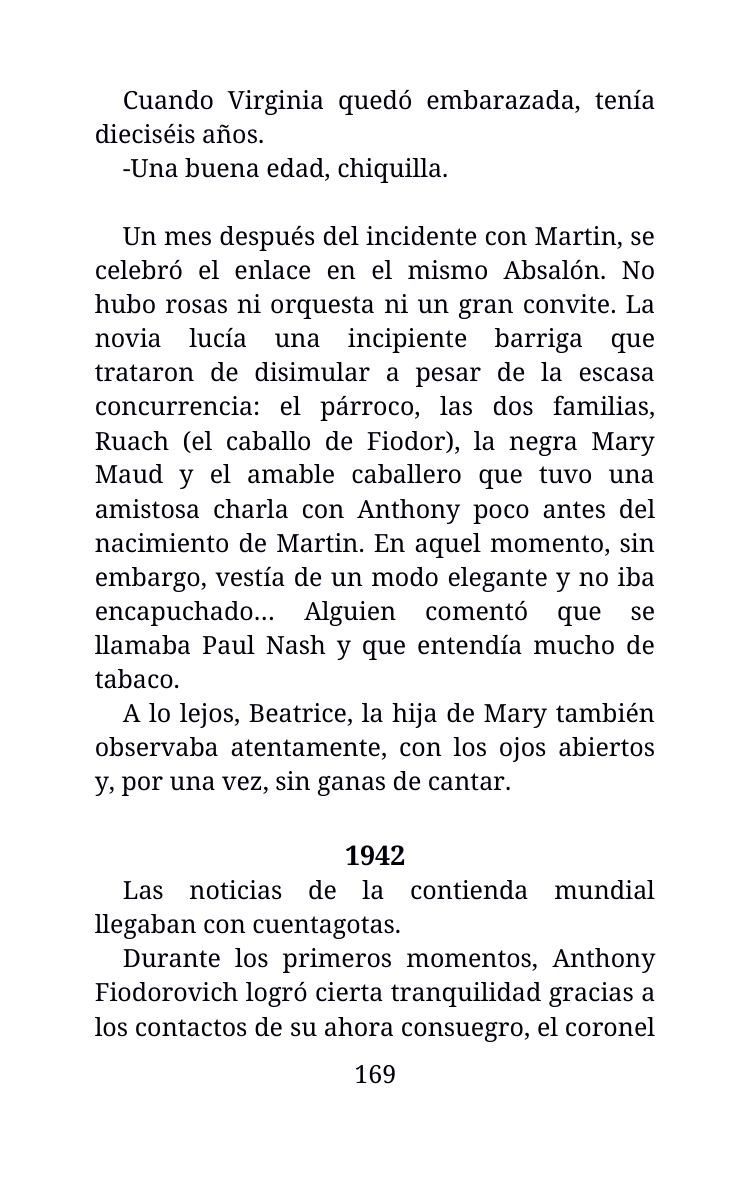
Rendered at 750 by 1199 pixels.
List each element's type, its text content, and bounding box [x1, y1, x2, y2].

text A lo lejos, Beatrice, la hija de Mary también observaba atentamente, con los ojos abiertos y, por una vez, sin ganas de cantar. [94, 696, 656, 798]
text Las noticias de la contienda mundial llegaban con cuentagotas. [94, 873, 656, 941]
text Un mes después del incidente con Martin, se celebró el enlace en el mismo Absalón. No hubo rosas ni orquesta ni un gran convite. La novia lucía una incipiente barriga que trataron de disimular a pesar de la escasa concurrencia: el párroco, las dos familias, Ruach (el caballo de Fiodor), la negra Mary Maud y el amable caballero que tuvo una amistosa charla con Anthony poco antes del nacimiento de Martin. En aquel momento, sin embargo, vestía de un modo elegante y no iba encapuchado… Alguien comentó que se llamaba Paul Nash y que entendía mucho de tabaco. [94, 219, 656, 696]
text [94, 941, 656, 1043]
text Cuando Virginia quedó embarazada, tenía dieciséis años. [94, 82, 656, 151]
text -Una buena edad, chiquilla. [94, 151, 656, 185]
subtitle 1942 [94, 836, 656, 873]
